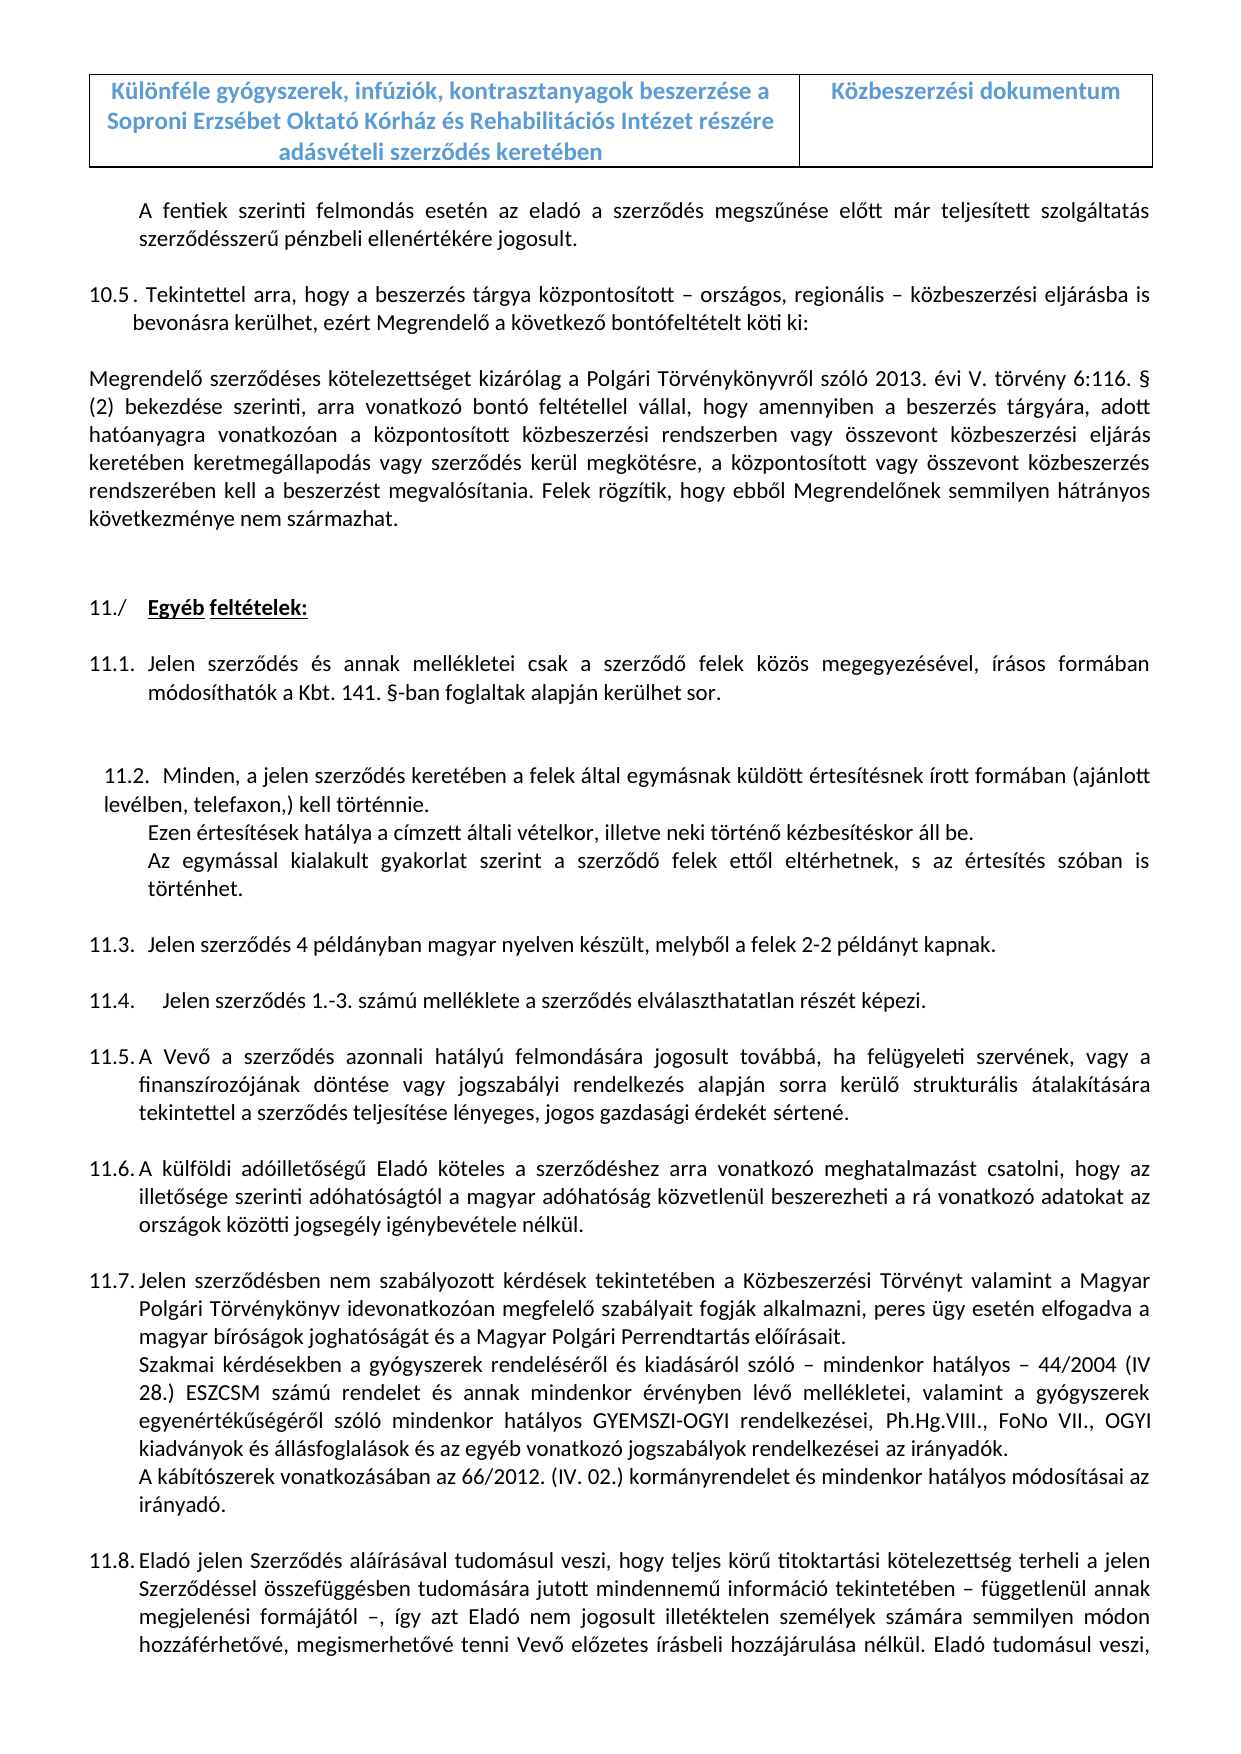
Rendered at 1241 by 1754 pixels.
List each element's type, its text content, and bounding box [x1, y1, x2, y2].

text Ezen értesítések hatálya a címzett általi vételkor, illetve neki történő kézbesítéskor áll be. [148, 818, 1152, 846]
text 11.1. Jelen szerződés és annak mellékletei csak a szerződő felek közös megegyezésével, írásos formában módosíthatók a Kbt. 141. §-ban foglaltak alapján kerülhet sor. [89, 649, 1152, 706]
list Jelen szerződésben nem szabályozott kérdések tekintetében a Közbeszerzési Törvényt valamint a Magyar Polgári Törvénykönyv idevonatkozóan megfelelő szabályait fogják alkalmazni, peres ügy esetén elfogadva a magyar bíróságok joghatóságát és a Magyar Polgári Perrendtartás előírásait. [89, 1266, 1152, 1350]
list A Vevő a szerződés azonnali hatályú felmondására jogosult továbbá, ha felügyeleti szervének, vagy a finanszírozójának döntése vagy jogszabályi rendelkezés alapján sorra kerülő strukturális átalakítására tekintettel a szerződés teljesítése lényeges, jogos gazdasági érdekét sértené. [89, 1042, 1152, 1126]
list . Tekintettel arra, hogy a beszerzés tárgya központosított – országos, regionális – közbeszerzési eljárásba is bevonásra kerülhet, ezért Megrendelő a következő bontófeltételt köti ki: [89, 280, 1152, 336]
text 11.2. Minden, a jelen szerződés keretében a felek által egymásnak küldött értesítésnek írott formában (ajánlott levélben, telefaxon,) kell történnie. [103, 762, 1152, 818]
list Megrendelő szerződéses kötelezettséget kizárólag a Polgári Törvénykönyvről szóló 2013. évi V. törvény 6:116. § (2) bekezdése szerinti, arra vonatkozó bontó feltétellel vállal, hogy amennyiben a beszerzés tárgyára, adott hatóanyagra vonatkozóan a központosított közbeszerzési rendszerben vagy összevont közbeszerzési eljárás keretében keretmegállapodás vagy szerződés kerül megkötésre, a központosított vagy összevont közbeszerzés rendszerében kell a beszerzést megvalósítania. Felek rögzítik, hogy ebből Megrendelőnek semmilyen hátrányos következménye nem származhat. [89, 364, 1152, 532]
text A fentiek szerinti felmondás esetén az eladó a szerződés megszűnése előtt már teljesített szolgáltatás szerződésszerű pénzbeli ellenértékére jogosult. [139, 196, 1152, 252]
text Az egymással kialakult gyakorlat szerint a szerződő felek ettől eltérhetnek, s az értesítés szóban is történhet. [89, 846, 1152, 902]
text 11.3. Jelen szerződés 4 példányban magyar nyelven készült, melyből a felek 2-2 példányt kapnak. [89, 930, 1152, 958]
list A külföldi adóilletőségű Eladó köteles a szerződéshez arra vonatkozó meghatalmazást csatolni, hogy az illetősége szerinti adóhatóságtól a magyar adóhatóság közvetlenül beszerezheti a rá vonatkozó adatokat az országok közötti jogsegély igénybevétele nélkül. [89, 1154, 1152, 1238]
text A kábítószerek vonatkozásában az 66/2012. (IV. 02.) kormányrendelet és mindenkor hatályos módosításai az irányadó. [139, 1462, 1152, 1518]
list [89, 1546, 1152, 1658]
text 11.4. Jelen szerződés 1.-3. számú melléklete a szerződés elválaszthatatlan részét képezi. [89, 986, 1152, 1014]
text Szakmai kérdésekben a gyógyszerek rendeléséről és kiadásáról szóló – mindenkor hatályos – 44/2004 (IV 28.) ESZCSM számú rendelet és annak mindenkor érvényben lévő mellékletei, valamint a gyógyszerek egyenértékűségéről szóló mindenkor hatályos GYEMSZI-OGYI rendelkezései, Ph.Hg.VIII., FoNo VII., OGYI kiadványok és állásfoglalások és az egyéb vonatkozó jogszabályok rendelkezései az irányadók. [139, 1350, 1152, 1462]
text 11./ Egyéb feltételek: [89, 593, 1152, 622]
